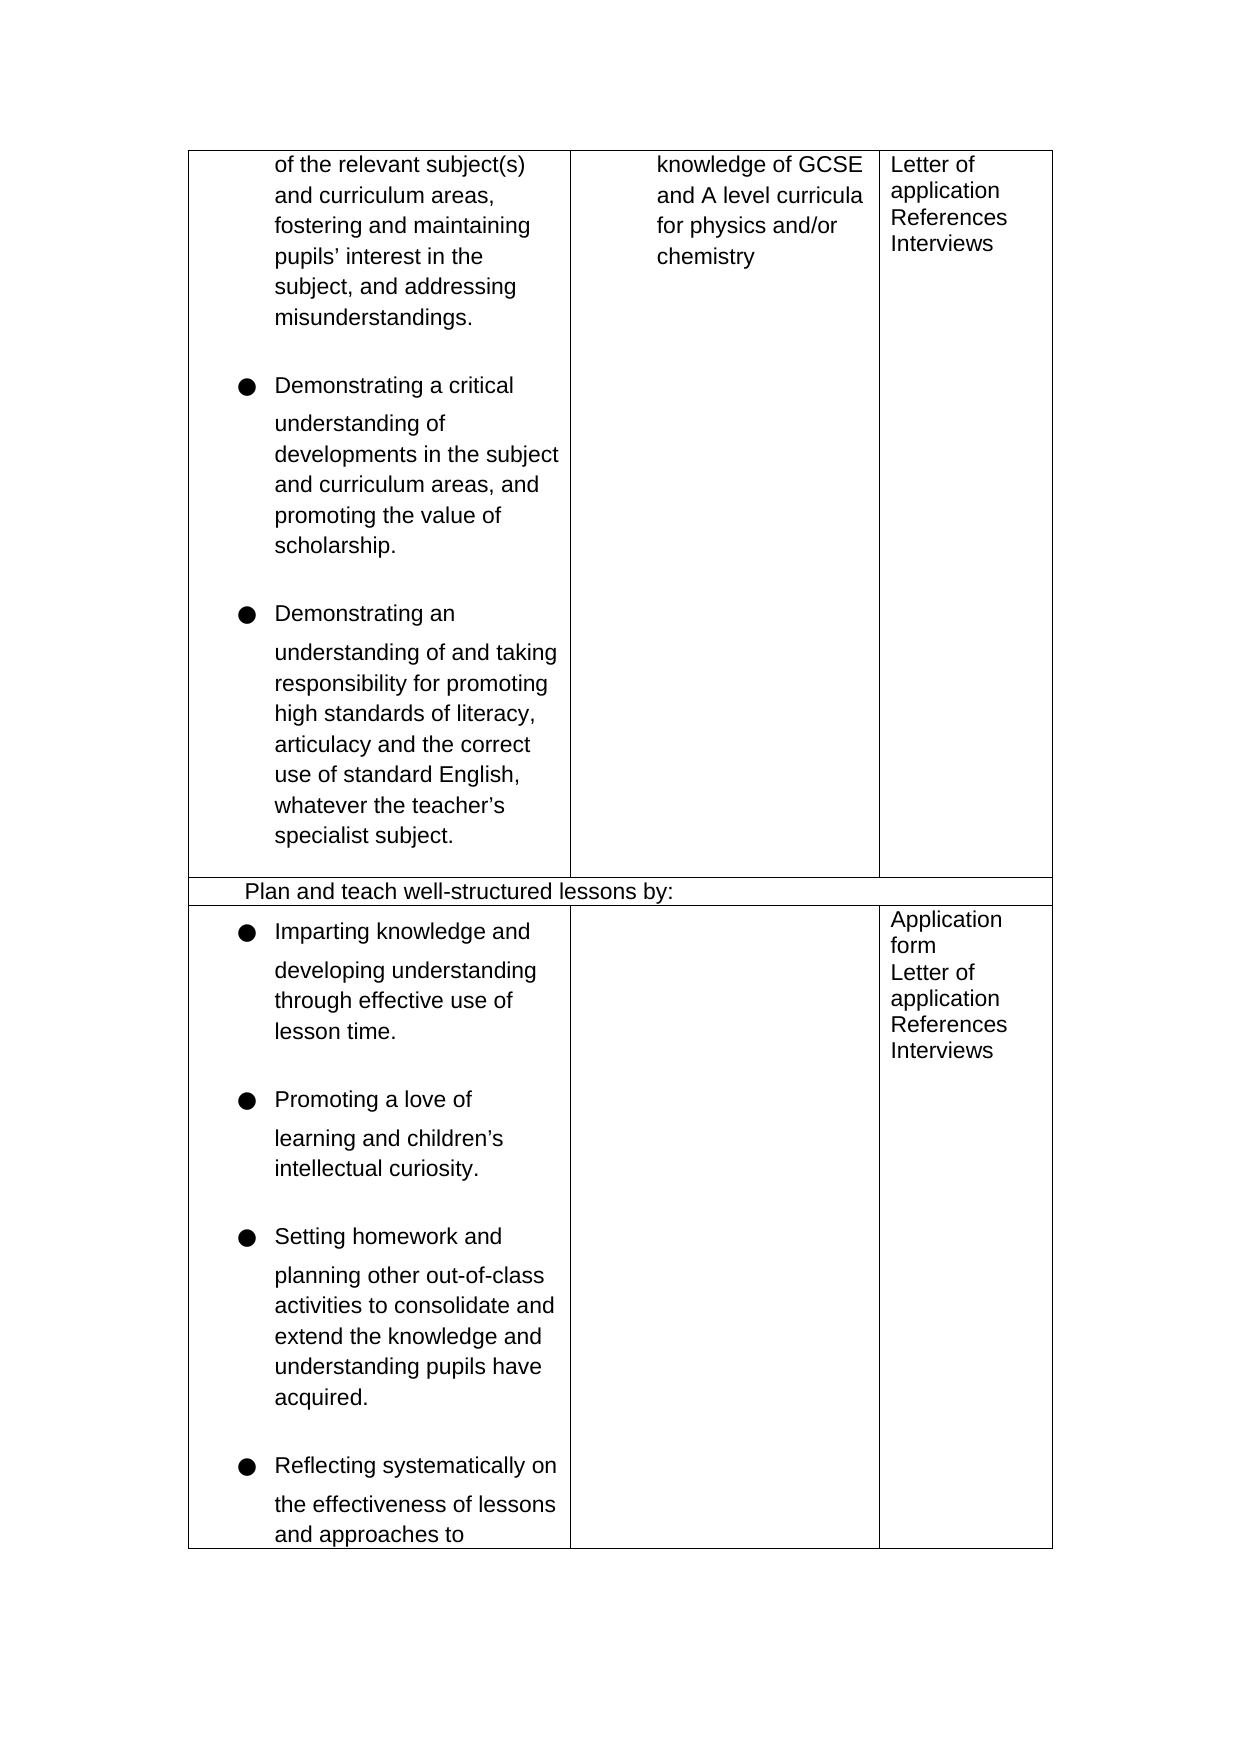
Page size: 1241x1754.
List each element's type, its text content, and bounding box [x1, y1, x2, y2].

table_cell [880, 151, 1052, 877]
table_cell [189, 151, 570, 877]
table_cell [189, 906, 570, 1547]
table_cell Plan and teach well-structured lessons by: [189, 878, 1052, 905]
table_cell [880, 906, 1052, 1547]
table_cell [571, 151, 879, 877]
table_cell [571, 906, 879, 1547]
